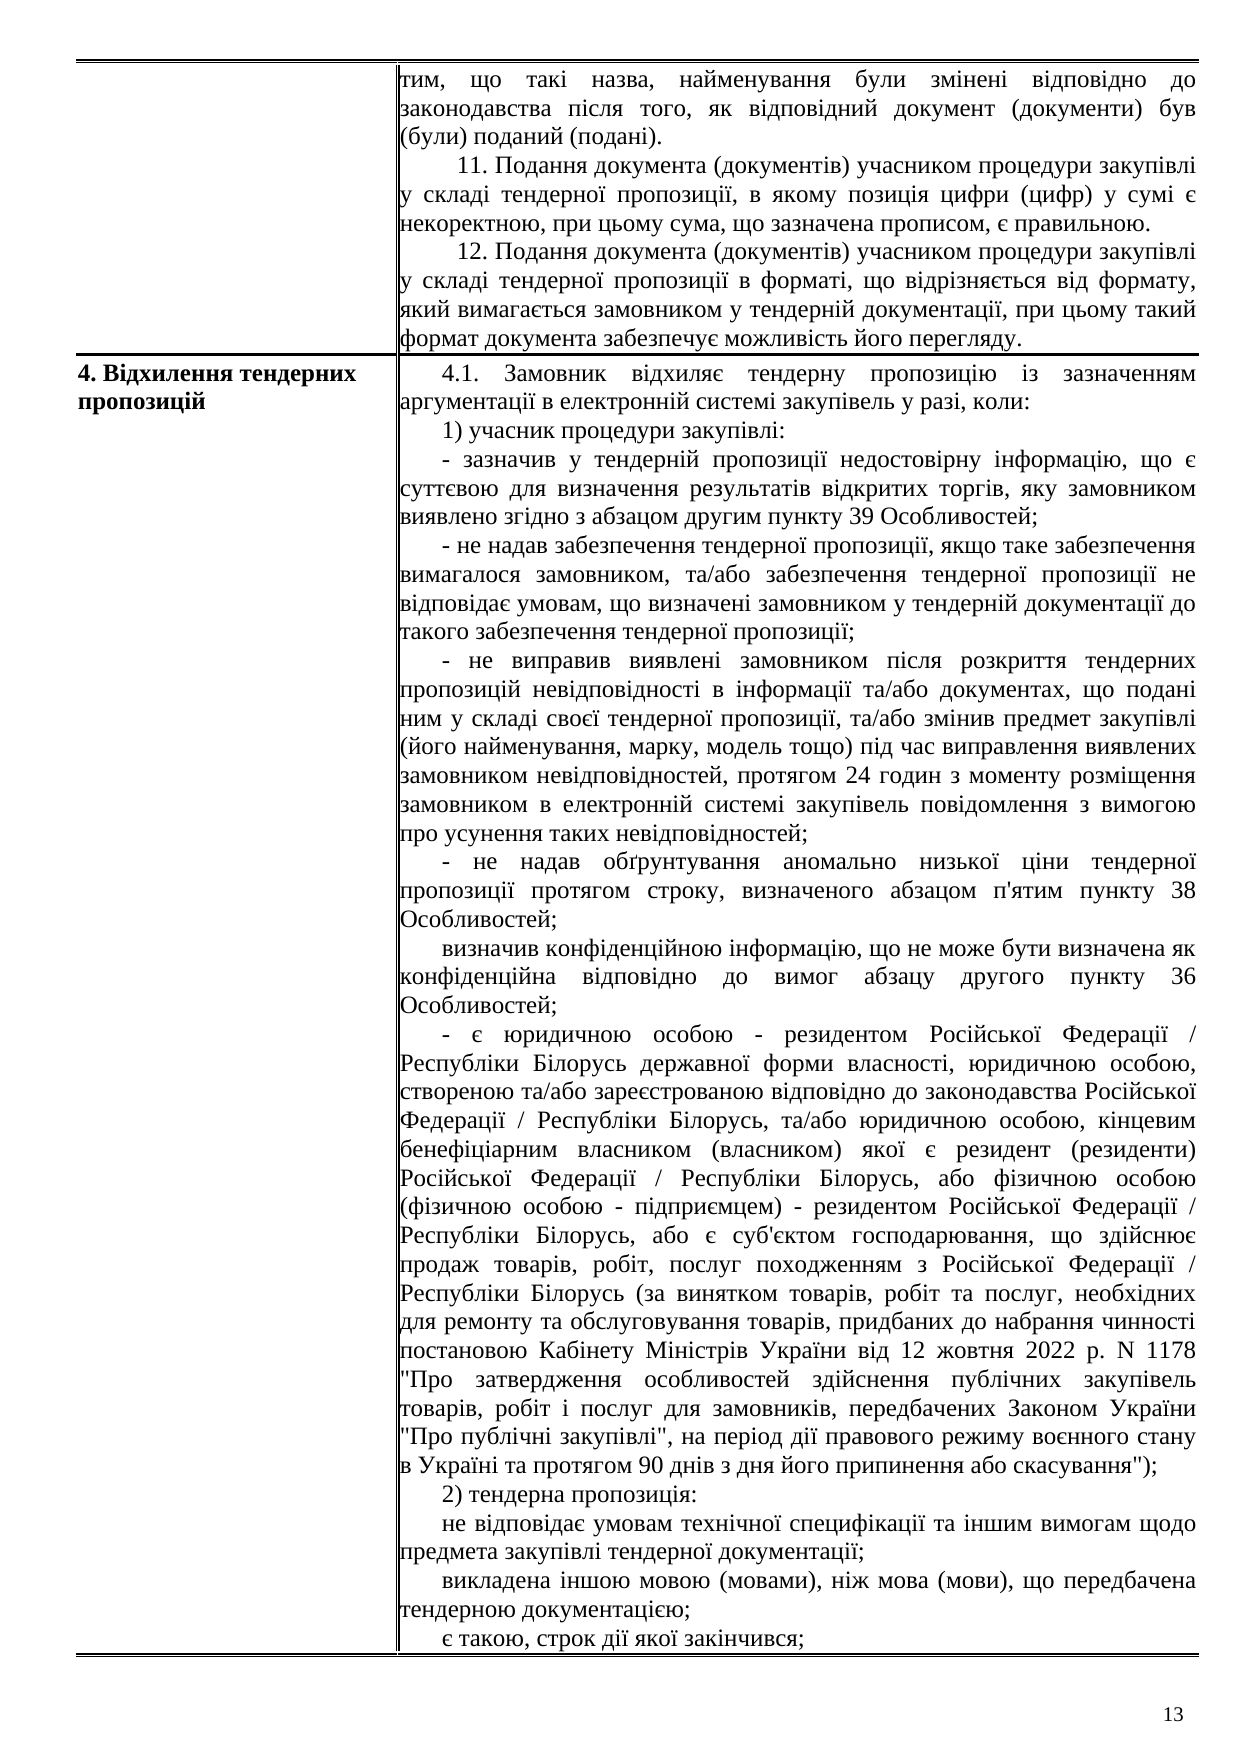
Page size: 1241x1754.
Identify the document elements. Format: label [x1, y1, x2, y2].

table_cell [76, 353, 398, 1653]
table_cell [76, 61, 398, 353]
table_cell [398, 356, 1198, 1653]
